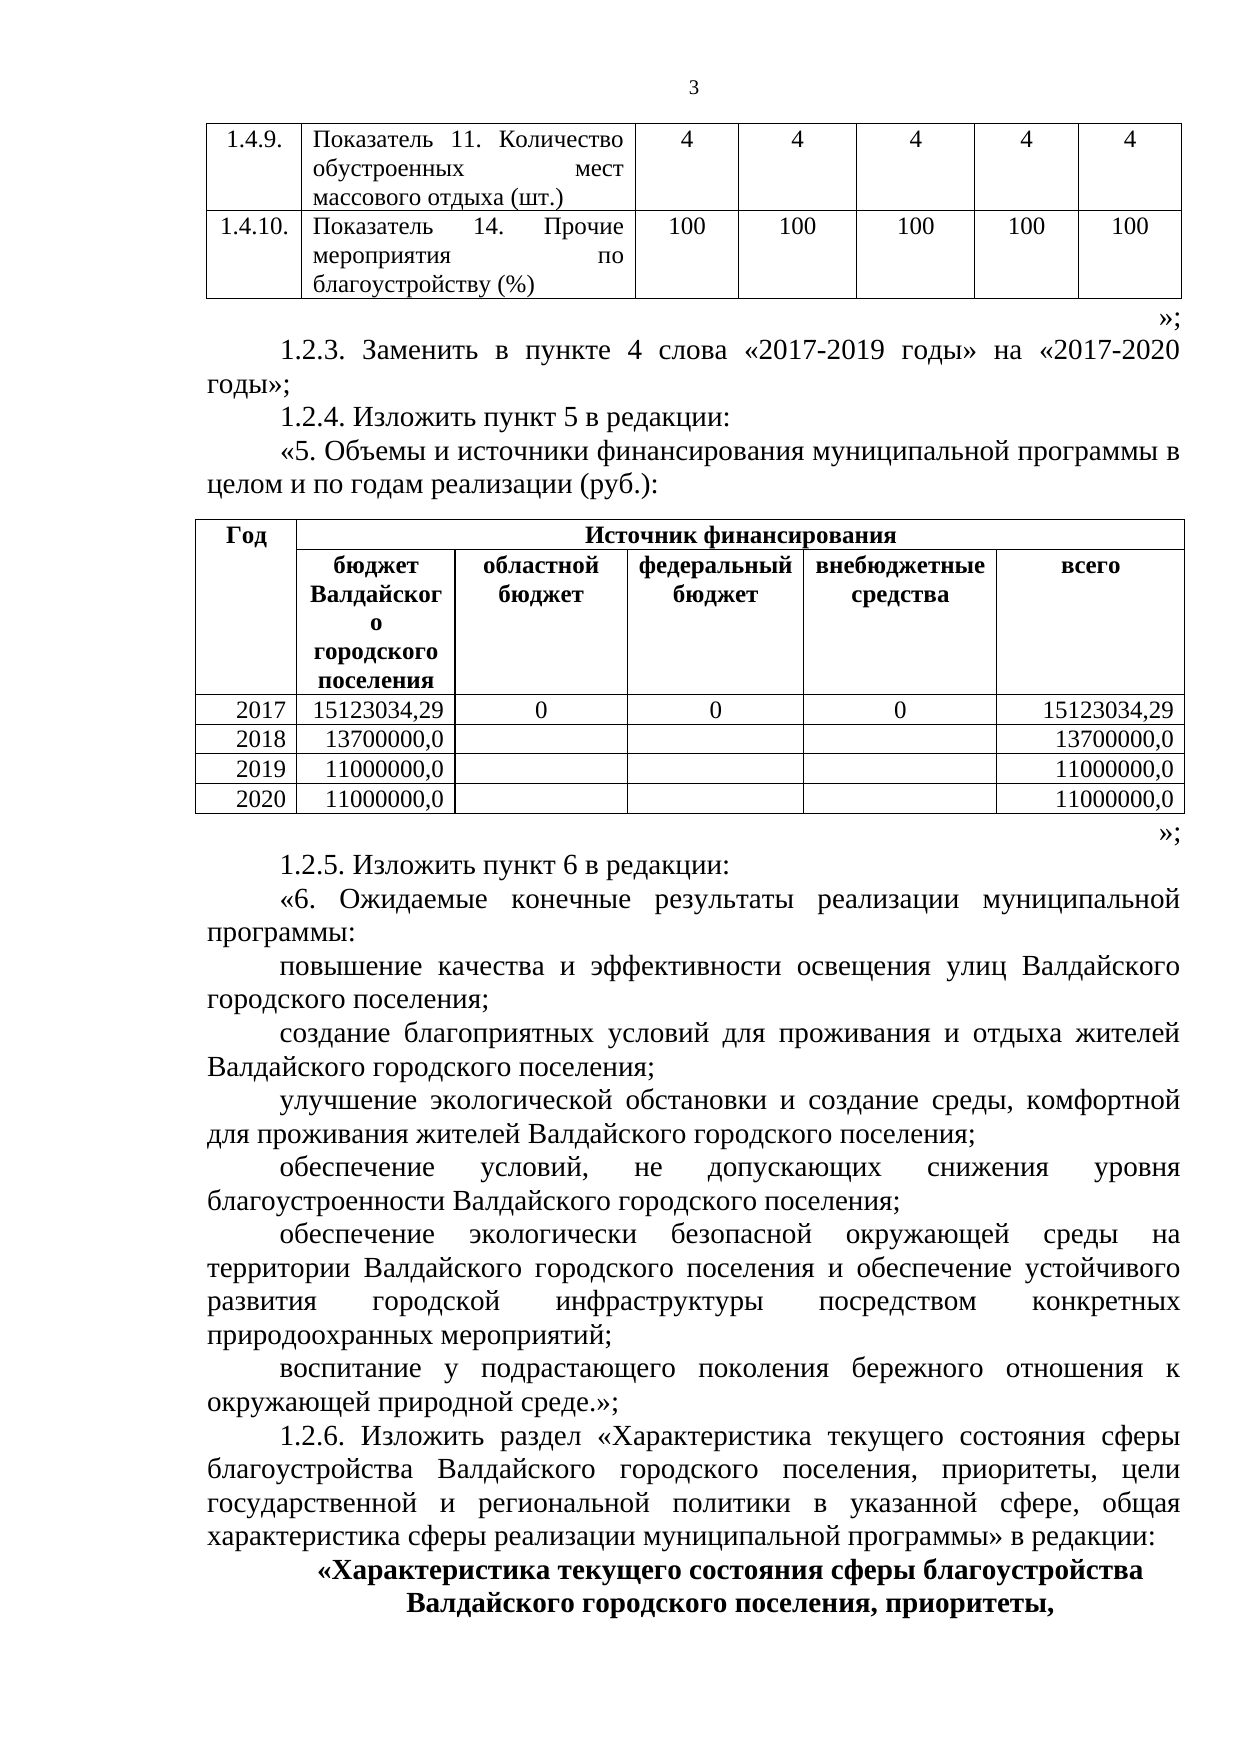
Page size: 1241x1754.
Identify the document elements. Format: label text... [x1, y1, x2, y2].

table_cell 11000000,0 [297, 784, 454, 813]
text создание благоприятных условий для проживания и отдыха жителей Валдайского городского поселения; [207, 1015, 1181, 1082]
table_cell 2017 [196, 695, 296, 723]
table_cell 13700000,0 [997, 725, 1184, 753]
text «Характеристика текущего состояния сферы благоустройства [207, 1552, 1181, 1585]
table_cell 100 [636, 211, 738, 298]
table_cell 4 [739, 124, 856, 210]
table_cell 4 [1079, 124, 1181, 210]
text «5. Объемы и источники финансирования муниципальной программы в целом и по годам реализации (руб.): [207, 433, 1181, 500]
table_header Источник финансирования [297, 520, 1184, 549]
table_cell [628, 784, 803, 813]
table_cell 0 [628, 695, 803, 723]
text 1.2.4. Изложить пункт 5 в редакции: [207, 399, 1181, 433]
table_cell федеральный бюджет [628, 550, 803, 694]
table_cell 2020 [196, 784, 296, 813]
table_cell бюджет Валдайского городского поселения [297, 550, 454, 694]
text «6. Ожидаемые конечные результаты реализации муниципальной программы: [207, 881, 1181, 948]
table_cell 11000000,0 [297, 754, 454, 783]
table_cell 4 [857, 124, 974, 210]
table_cell Показатель 11. Количество обустроенных мест массового отдыха (шт.) [302, 124, 635, 210]
text улучшение экологической обстановки и создание среды, комфортной для проживания жителей Валдайского городского поселения; [207, 1082, 1181, 1149]
text 1.2.6. Изложить раздел «Характеристика текущего состояния сферы благоустройства Валдайского городского поселения, приоритеты, цели государственной и региональной политики в указанной сфере, общая характеристика сферы реализации муниципальной программы» в редакции: [207, 1418, 1181, 1552]
table_cell 2019 [196, 754, 296, 783]
table_cell [804, 725, 996, 753]
text обеспечение экологически безопасной окружающей среды на территории Валдайского городского поселения и обеспечение устойчивого развития городской инфраструктуры посредством конкретных природоохранных мероприятий; [207, 1216, 1181, 1351]
text »; [207, 299, 1181, 332]
table_cell [456, 784, 627, 813]
table_cell [456, 754, 627, 783]
table_cell 2018 [196, 725, 296, 753]
table_cell 100 [857, 211, 974, 298]
table_cell областной бюджет [456, 550, 627, 694]
table_cell Показатель 14. Прочие мероприятия по благоустройству (%) [302, 211, 635, 298]
text 1.2.5. Изложить пункт 6 в редакции: [207, 847, 1181, 881]
table_cell 0 [456, 695, 627, 723]
table_cell 100 [739, 211, 856, 298]
table_cell 0 [804, 695, 996, 723]
table_cell 15123034,29 [997, 695, 1184, 723]
table_cell всего [997, 550, 1184, 694]
table_header Год [196, 520, 296, 694]
table_cell 1.4.9. [207, 124, 301, 210]
table_cell [628, 754, 803, 783]
table_cell 13700000,0 [297, 725, 454, 753]
table_cell 100 [975, 211, 1078, 298]
table_cell 11000000,0 [997, 754, 1184, 783]
table_cell 15123034,29 [297, 695, 454, 723]
text воспитание у подрастающего поколения бережного отношения к окружающей природной среде.»; [207, 1351, 1181, 1418]
table_cell 4 [975, 124, 1078, 210]
table_cell 4 [636, 124, 738, 210]
table_cell 1.4.10. [207, 211, 301, 298]
table_cell [456, 725, 627, 753]
text обеспечение условий, не допускающих снижения уровня благоустроенности Валдайского городского поселения; [207, 1149, 1181, 1216]
text »; [207, 814, 1181, 847]
text Валдайского городского поселения, приоритеты, [207, 1585, 1181, 1619]
table_cell [628, 725, 803, 753]
table_cell 100 [1079, 211, 1181, 298]
table_cell 11000000,0 [997, 784, 1184, 813]
table_cell внебюджетные средства [804, 550, 996, 694]
table_cell [804, 784, 996, 813]
text повышение качества и эффективности освещения улиц Валдайского городского поселения; [207, 948, 1181, 1015]
table_cell [804, 754, 996, 783]
text 1.2.3. Заменить в пункте 4 слова «2017-2019 годы» на «2017-2020 годы»; [207, 332, 1181, 399]
